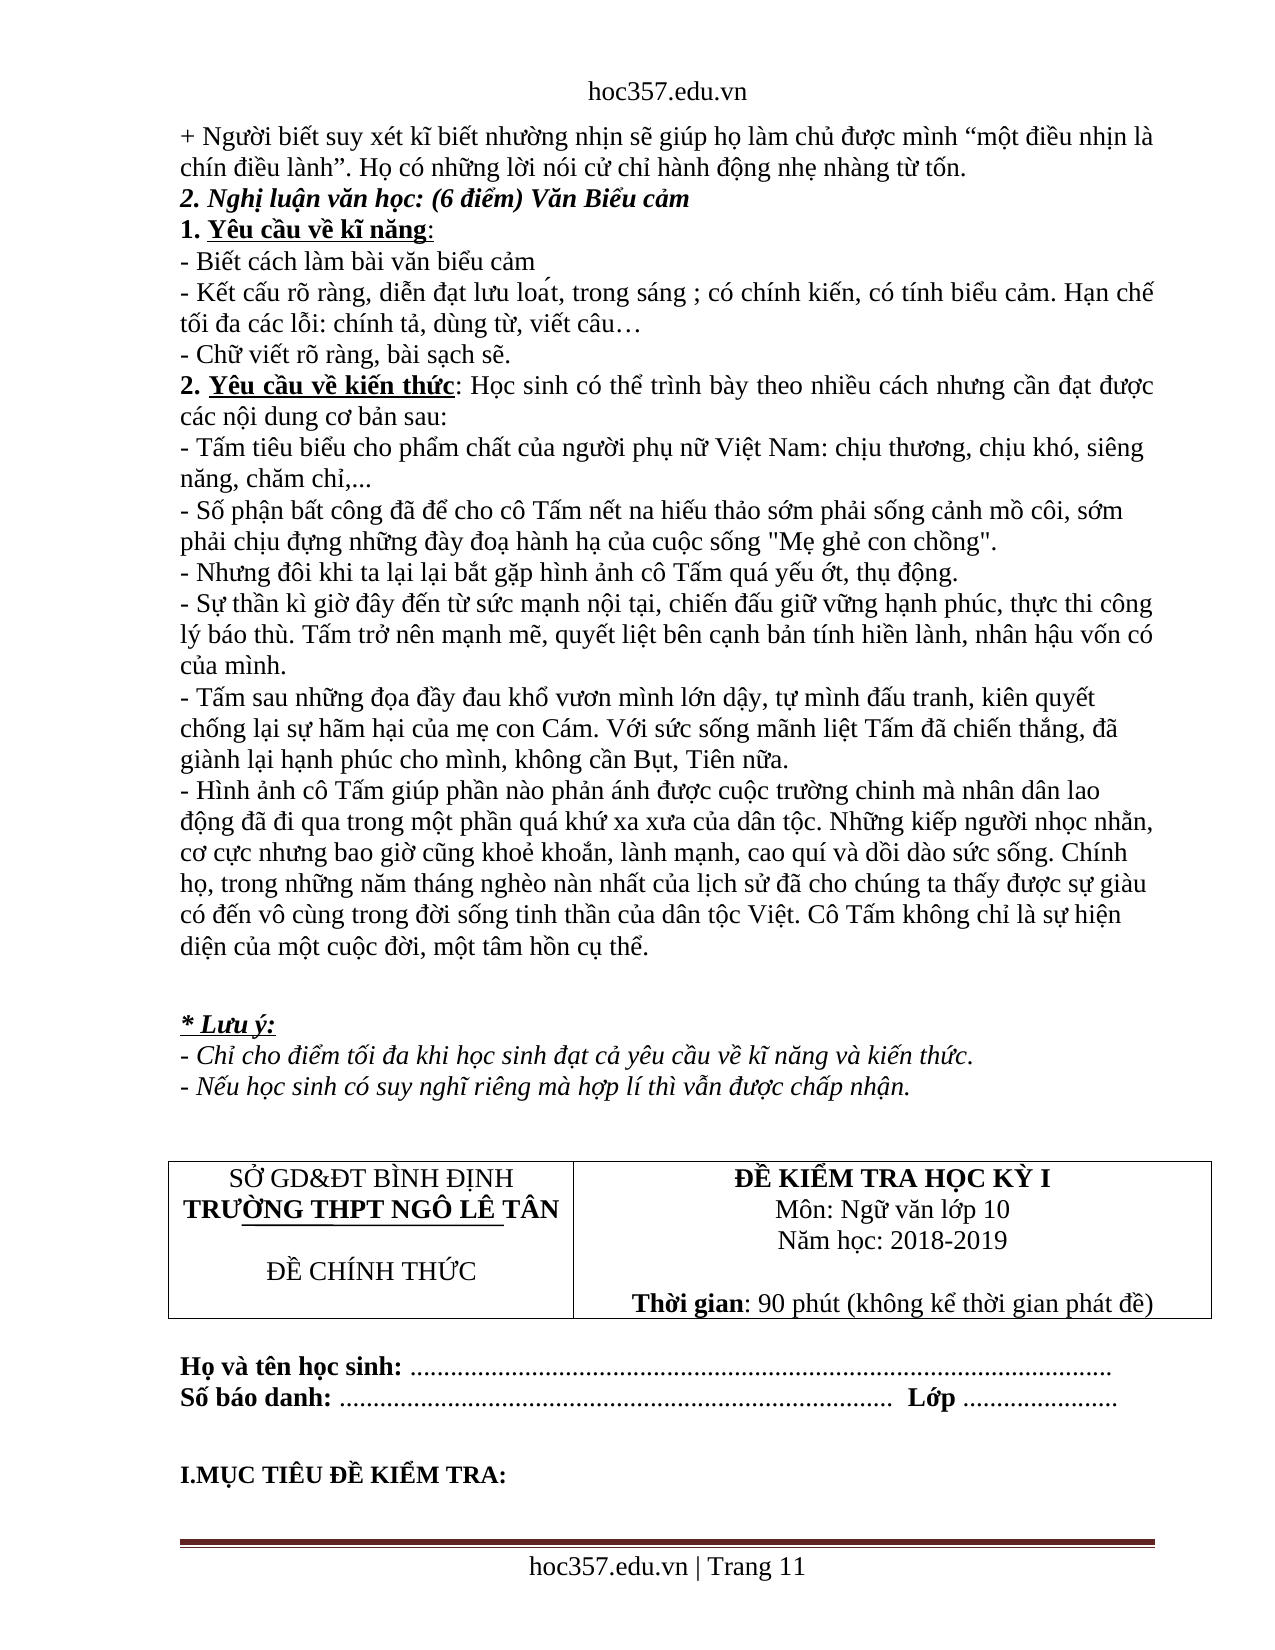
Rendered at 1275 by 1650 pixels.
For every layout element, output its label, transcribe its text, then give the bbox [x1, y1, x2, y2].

text - Tấm tiêu biểu cho phẩm chất của người phụ nữ Việt Nam: chịu thương, chịu khó, siêng năng, chăm chỉ,... - Số phận bất công đã để cho cô Tấm nết na hiếu thảo sớm phải sống cảnh mồ côi, sớm phải chịu đựng những đày đoạ hành hạ của cuộc sống "Mẹ ghẻ con chồng". - Nhưng đôi khi ta lại lại bắt gặp hình ảnh cô Tấm quá yếu ớt, thụ động. - Sự thần kì giờ đây đến từ sức mạnh nội tại, chiến đấu giữ vững hạnh phúc, thực thi công lý báo thù. Tấm trở nên mạnh mẽ, quyết liệt bên cạnh bản tính hiền lành, nhân hậu vốn có của mình. - Tấm sau những đọa đầy đau khổ vươn mình lớn dậy, tự mình đấu tranh, kiên quyết chống lại sự hãm hại của mẹ con Cám. Với sức sống mãnh liệt Tấm đã chiến thắng, đã giành lại hạnh phúc cho mình, không cần Bụt, Tiên nữa. - Hình ảnh cô Tấm giúp phần nào phản ánh được cuộc trường chinh mà nhân dân lao động đã đi qua trong một phần quá khứ xa xưa của dân tộc. Những kiếp người nhọc nhằn, cơ cực nhưng bao giờ cũng khoẻ khoắn, lành mạnh, cao quí và dồi dào sức sống. Chính họ, trong những năm tháng nghèo nàn nhất của lịch sử đã cho chúng ta thấy được sự giàu có đến vô cùng trong đời sống tinh thần của dân tộc Việt. Cô Tấm không chỉ là sự hiện diện của một cuộc đời, một tâm hồn cụ thể. [180, 431, 1155, 961]
text Họ và tên học sinh: ........................................................................................................ [180, 1350, 1155, 1381]
text - Nếu học sinh có suy nghĩ riêng mà hợp lí thì vẫn được chấp nhận. [180, 1070, 1155, 1101]
text - Chỉ cho điểm tối đa khi học sinh đạt cả yêu cầu về kĩ năng và kiến thức. [180, 1039, 1155, 1070]
text Số báo danh: .................................................................................. Lớp ....................... [180, 1381, 1155, 1412]
text - Chữ viết rõ ràng, bài sạch sẽ. [180, 338, 1155, 369]
text I.MỤC TIÊU ĐỀ KIỂM TRA: [180, 1458, 1155, 1489]
text 2. Nghị luận văn học: (6 điểm) Văn Biểu cảm [180, 182, 1155, 213]
text 1. Yêu cầu về kĩ năng: [180, 213, 1155, 244]
text * Lưu ý: [180, 1008, 1155, 1039]
table_header ĐỀ KIỂM TRA HỌC KỲ I Môn: Ngữ văn lớp 10 Năm học: 2018-2019 Thời gian: 90 phút (không kể thời gian phát đề) [574, 1162, 1211, 1318]
table_header SỞ GD&ĐT BÌNH ĐỊNH TRƯỜNG THPT NGÔ LÊ TÂN ĐỀ CHÍNH THỨC [169, 1162, 573, 1318]
text - Kết cấu rõ ràng, diễn đạt lưu loát, trong sáng ; có chính kiến, có tính biểu cảm. Hạn chế tối đa các lỗi: chính tả, dùng từ, viết câu… [180, 276, 1155, 338]
text - Biết cách làm bài văn biểu cảm [180, 244, 1155, 276]
text 2. Yêu cầu về kiến thức: Học sinh có thể trình bày theo nhiều cách nhưng cần đạt được các nội dung cơ bản sau: [180, 369, 1155, 431]
text + Người biết suy xét kĩ biết nhường nhịn sẽ giúp họ làm chủ được mình “một điều nhịn là chín điều lành”. Họ có những lời nói cử chỉ hành động nhẹ nhàng từ tốn. [967, 120, 1155, 182]
